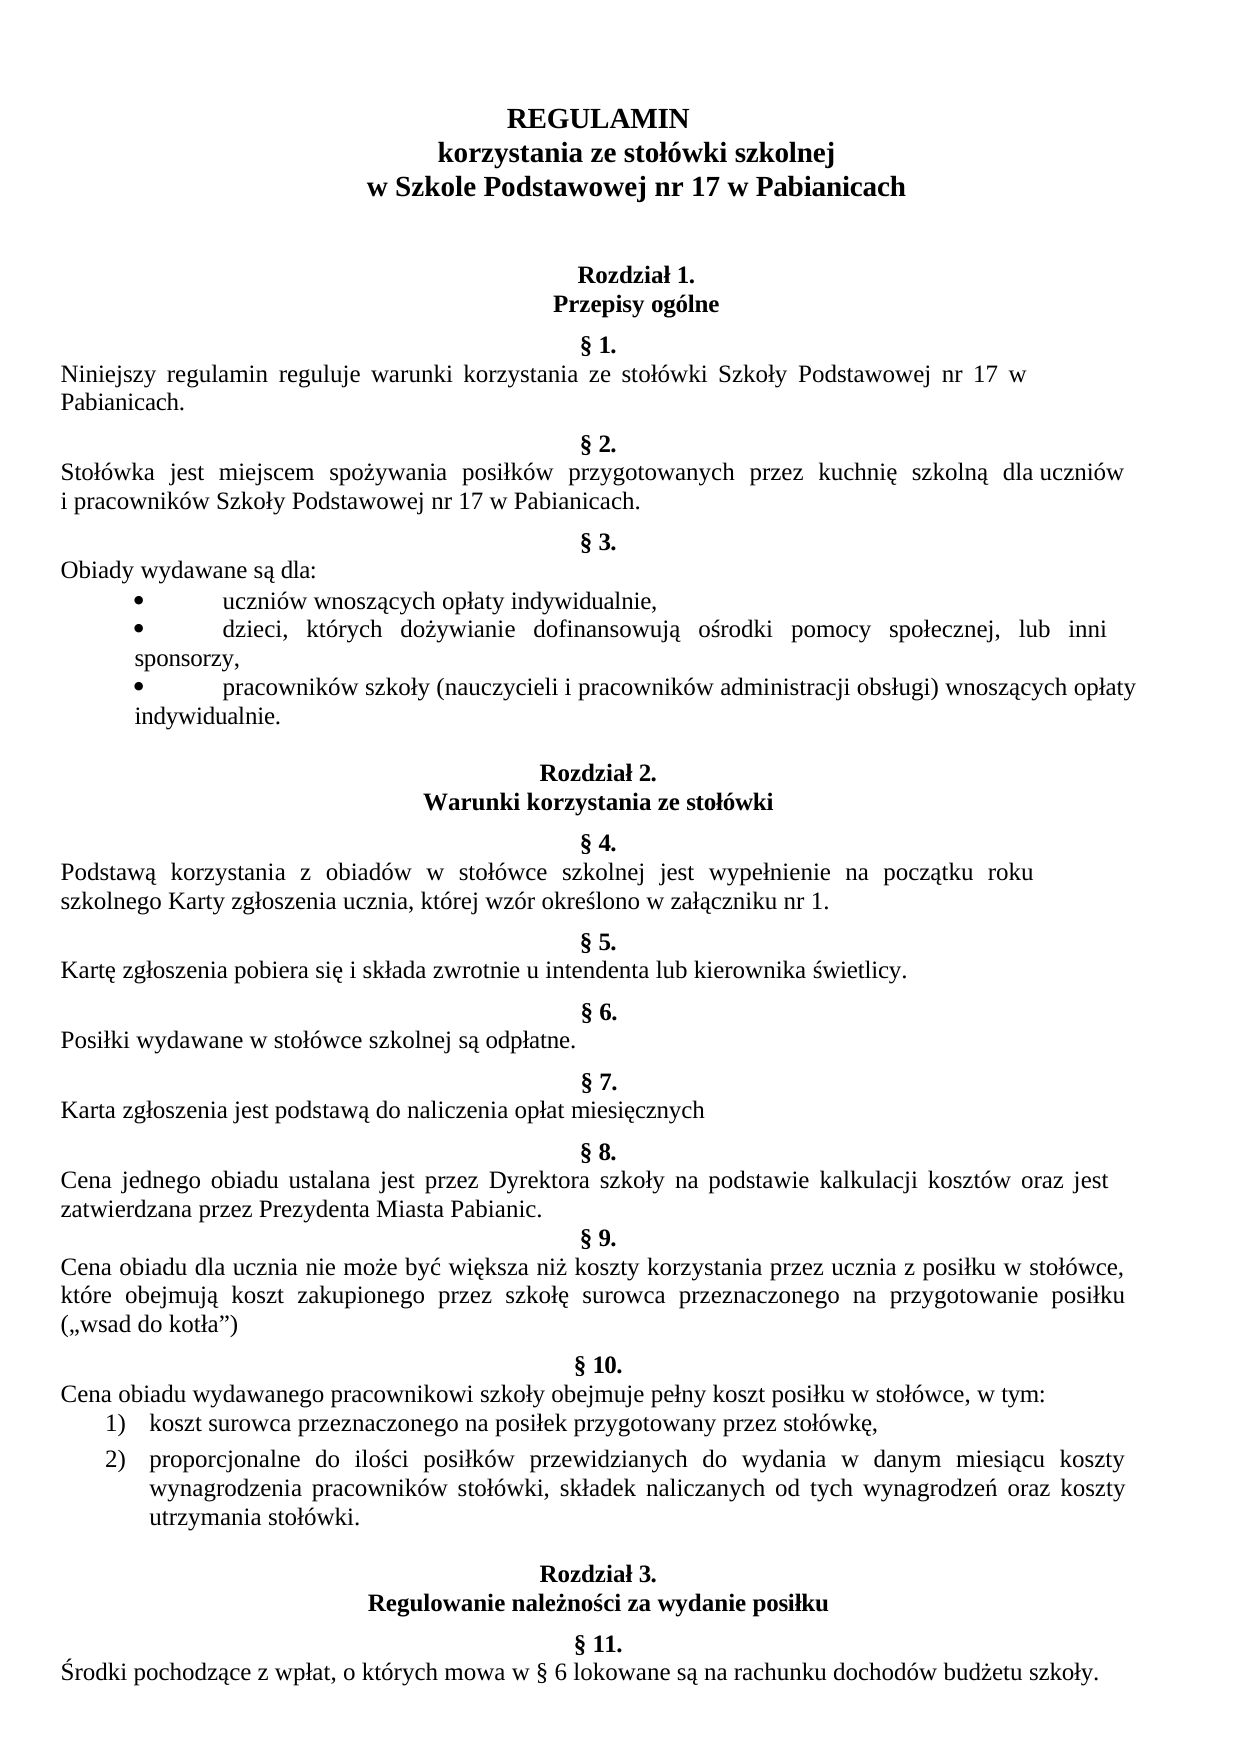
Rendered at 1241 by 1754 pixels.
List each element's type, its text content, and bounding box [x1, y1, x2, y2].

subtitle § 9. [60, 1223, 1136, 1252]
text Warunki korzystania ze stołówki [60, 787, 1136, 816]
text w Szkole Podstawowej nr 17 w Pabianicach [136, 169, 1136, 203]
text Podstawą korzystania z obiadów w stołówce szkolnej jest wypełnienie na początku roku szkolnego Karty zgłoszenia ucznia, której wzór określono w załączniku nr 1. [60, 857, 1136, 915]
subtitle § 8. [60, 1137, 1136, 1165]
text Obiady wydawane są dla: [60, 556, 1136, 584]
text Karta zgłoszenia jest podstawą do naliczenia opłat miesięcznych [60, 1096, 1136, 1124]
text § 11. [60, 1629, 1136, 1658]
subtitle § 6. [60, 997, 1138, 1026]
text Cena obiadu wydawanego pracownikowi szkoły obejmuje pełny koszt posiłku w stołówce, w tym: [60, 1379, 1084, 1408]
text Rozdział 2. [60, 758, 1136, 787]
text Rozdział 1. [136, 260, 1136, 289]
text Posiłki wydawane w stołówce szkolnej są odpłatne. [60, 1026, 665, 1054]
list proporcjonalne do ilości posiłków przewidzianych do wydania w danym miesiącu koszty wynagrodzenia pracowników stołówki, składek naliczanych od tych wynagrodzeń oraz koszty utrzymania stołówki. [105, 1444, 1126, 1531]
subtitle § 10. [60, 1350, 1136, 1379]
text Cena obiadu dla ucznia nie może być większa niż koszty korzystania przez ucznia z posiłku w stołówce, które obejmują koszt zakupionego przez szkołę surowca przeznaczonego na przygotowanie posiłku („wsad do kotła”) [60, 1252, 1126, 1338]
subtitle § 2. [60, 429, 1136, 457]
text § 4. [60, 828, 1136, 857]
text Niniejszy regulamin reguluje warunki korzystania ze stołówki Szkoły Podstawowej nr 17 w Pabianicach. [60, 359, 1136, 416]
text korzystania ze stołówki szkolnej [137, 136, 1136, 169]
text Przepisy ogólne [136, 289, 1136, 317]
text Regulowanie należności za wydanie posiłku [60, 1588, 1136, 1617]
list pracowników szkoły (nauczycieli i pracowników administracji obsługi) wnoszących opłaty indywidualnie. [134, 672, 1136, 729]
text Środki pochodzące z wpłat, o których mowa w § 6 lokowane są na rachunku dochodów budżetu szkoły. [60, 1658, 1136, 1686]
list koszt surowca przeznaczonego na posiłek przygotowany przez stołówkę, [105, 1408, 1136, 1437]
list dzieci, których dożywianie dofinansowują ośrodki pomocy społecznej, lub inni sponsorzy, [134, 615, 1126, 672]
text Kartę zgłoszenia pobiera się i składa zwrotnie u intendenta lub kierownika świetlicy. [60, 956, 1136, 984]
subtitle § 7. [60, 1067, 1138, 1096]
text Cena jednego obiadu ustalana jest przez Dyrektora szkoły na podstawie kalkulacji kosztów oraz jest zatwierdzana przez Prezydenta Miasta Pabianic. [60, 1165, 1109, 1223]
subtitle § 3. [60, 527, 1136, 556]
text Stołówka jest miejscem spożywania posiłków przygotowanych przez kuchnię szkolną dla uczniów i pracowników Szkoły Podstawowej nr 17 w Pabianicach. [60, 457, 1136, 515]
list uczniów wnoszących opłaty indywidualnie, [134, 585, 1136, 615]
subtitle § 5. [60, 927, 1136, 956]
text REGULAMIN [60, 102, 1136, 136]
text § 1. [60, 330, 1136, 359]
text Rozdział 3. [60, 1559, 1136, 1588]
